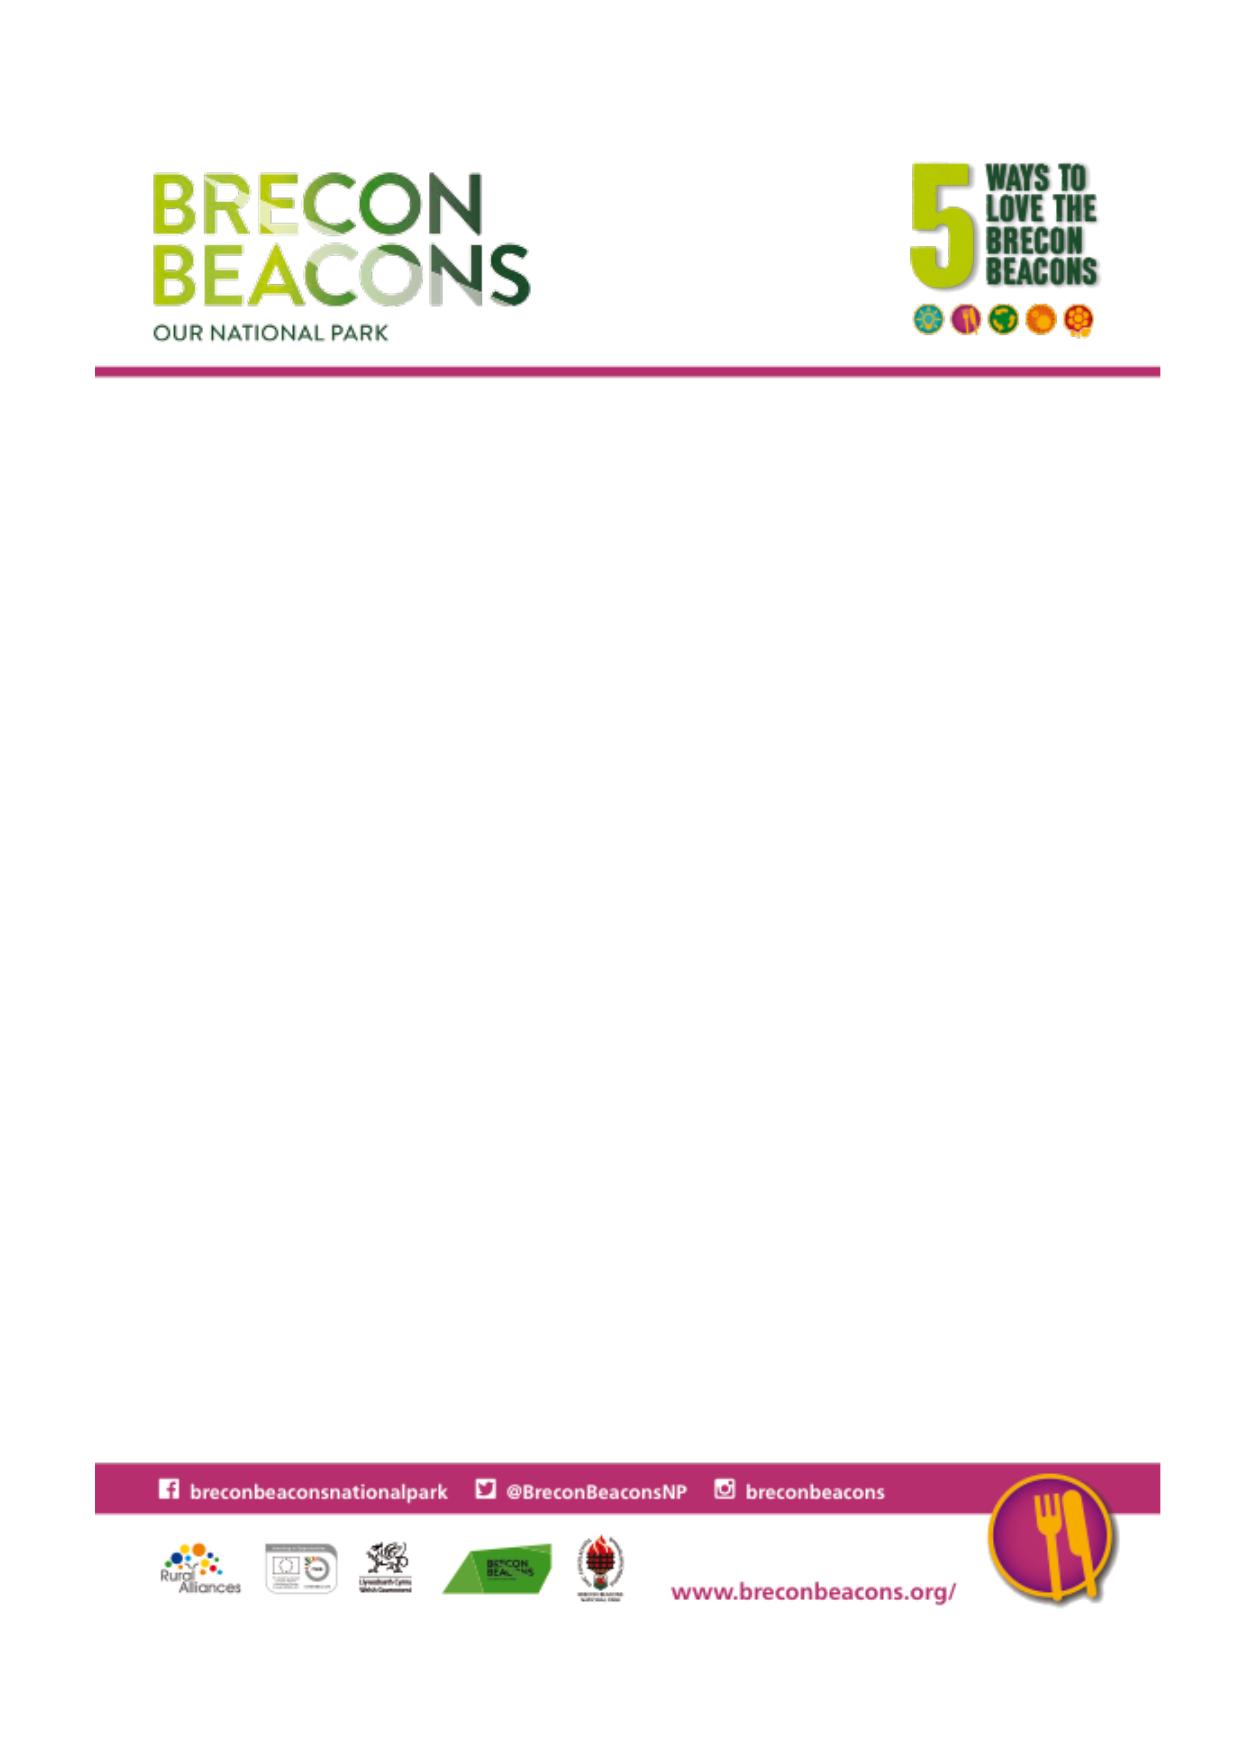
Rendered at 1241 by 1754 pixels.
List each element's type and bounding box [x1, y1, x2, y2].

picture [93, 153, 1161, 1621]
